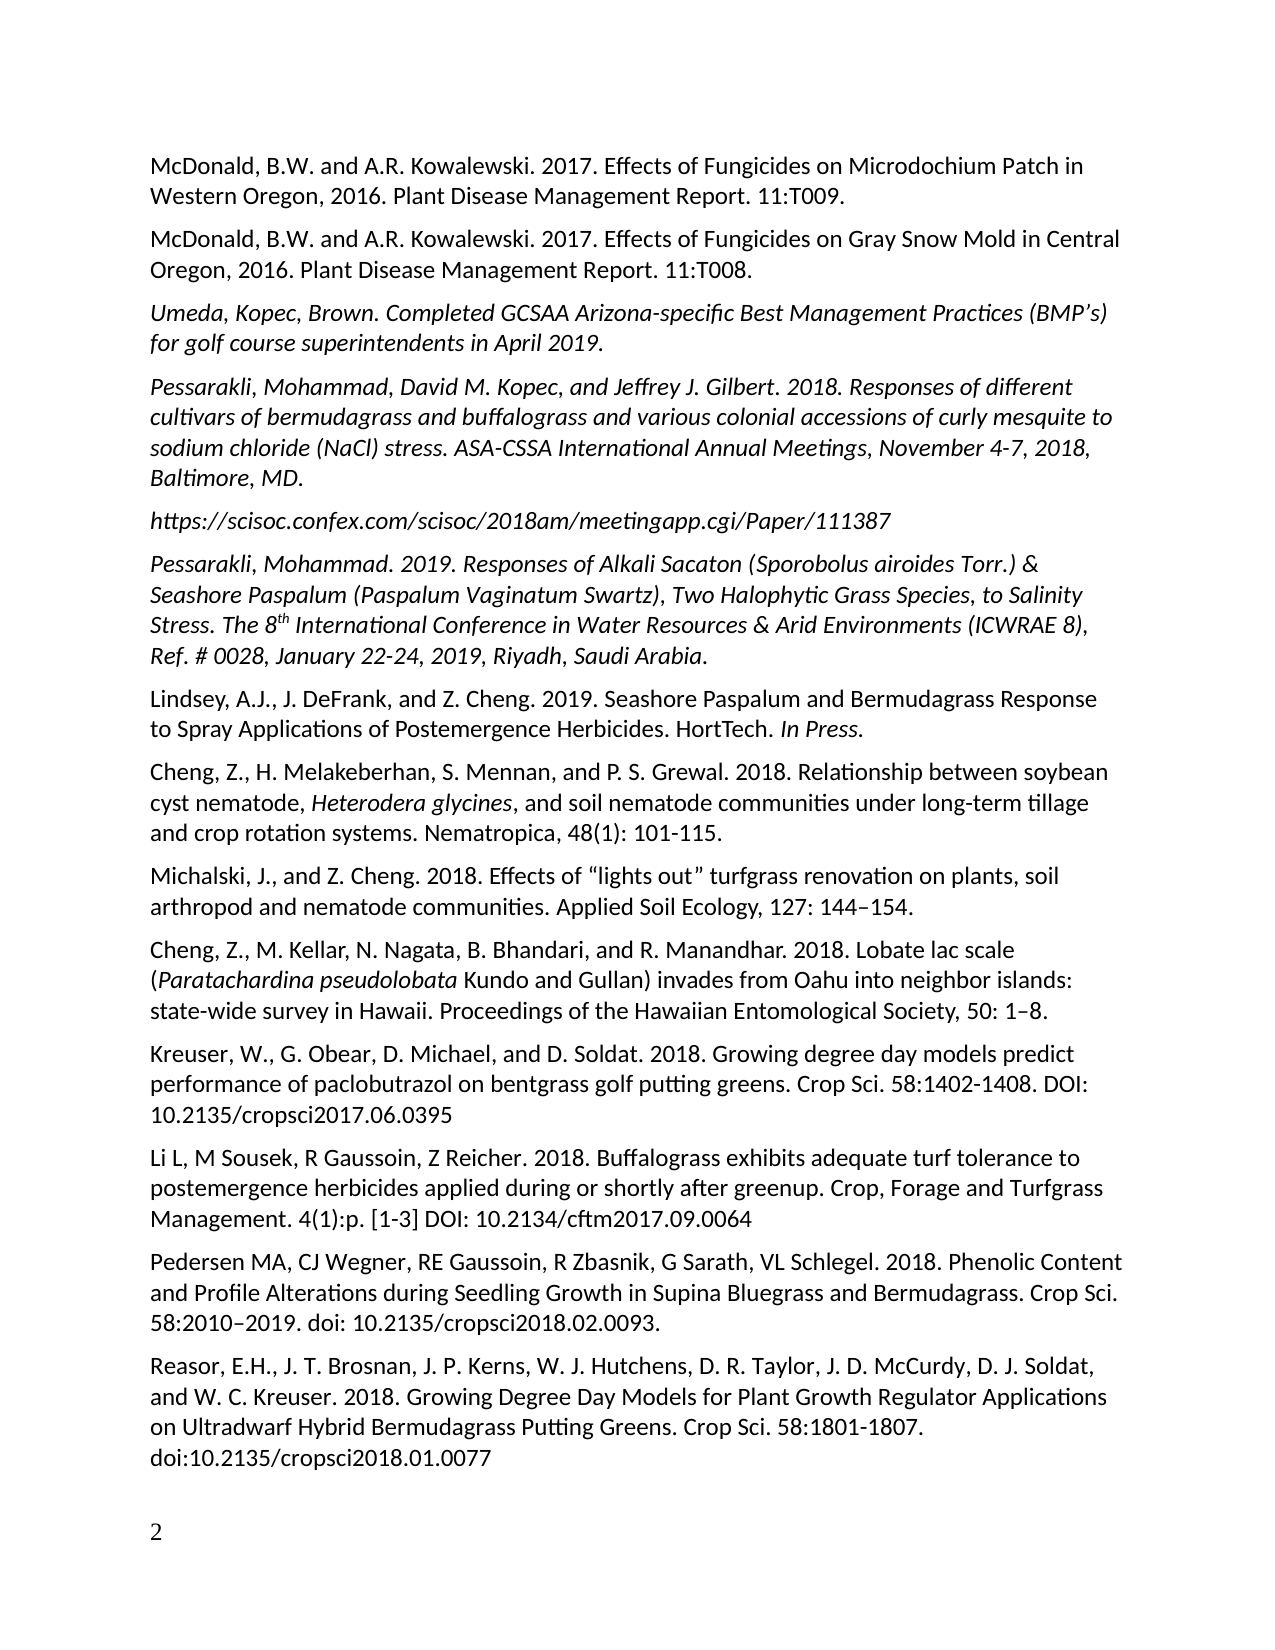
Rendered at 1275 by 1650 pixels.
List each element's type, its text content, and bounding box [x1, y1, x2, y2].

text Li L, M Sousek, R Gaussoin, Z Reicher. 2018. Buffalograss exhibits adequate turf tolerance to postemergence herbicides applied during or shortly after greenup. Crop, Forage and Turfgrass Management. 4(1):p. [1-3] DOI: 10.2134/cftm2017.09.0064 [150, 1142, 1125, 1234]
text https://scisoc.confex.com/scisoc/2018am/meetingapp.cgi/Paper/111387 [150, 505, 1125, 536]
text Pessarakli, Mohammad, David M. Kopec, and Jeffrey J. Gilbert. 2018. Responses of different cultivars of bermudagrass and buffalograss and various colonial accessions of curly mesquite to sodium chloride (NaCl) stress. ASA-CSSA International Annual Meetings, November 4-7, 2018, Baltimore, MD. [150, 371, 1125, 493]
text Umeda, Kopec, Brown. Completed GCSAA Arizona-specific Best Management Practices (BMP’s) for golf course superintendents in April 2019. [150, 297, 1125, 358]
text Michalski, J., and Z. Cheng. 2018. Effects of “lights out” turfgrass renovation on plants, soil arthropod and nematode communities. Applied Soil Ecology, 127: 144–154. [150, 860, 1125, 921]
text Reasor, E.H., J. T. Brosnan, J. P. Kerns, W. J. Hutchens, D. R. Taylor, J. D. McCurdy, D. J. Soldat, and W. C. Kreuser. 2018. Growing Degree Day Models for Plant Growth Regulator Applications on Ultradwarf Hybrid Bermudagrass Putting Greens. Crop Sci. 58:1801-1807. doi:10.2135/cropsci2018.01.0077 [150, 1350, 1125, 1472]
text Cheng, Z., M. Kellar, N. Nagata, B. Bhandari, and R. Manandhar. 2018. Lobate lac scale (Paratachardina pseudolobata Kundo and Gullan) invades from Oahu into neighbor islands: state-wide survey in Hawaii. Proceedings of the Hawaiian Entomological Society, 50: 1–8. [150, 934, 1125, 1026]
text Lindsey, A.J., J. DeFrank, and Z. Cheng. 2019. Seashore Paspalum and Bermudagrass Response to Spray Applications of Postemergence Herbicides. HortTech. In Press. [150, 683, 1125, 744]
text Pedersen MA, CJ Wegner, RE Gaussoin, R Zbasnik, G Sarath, VL Schlegel. 2018. Phenolic Content and Profile Alterations during Seedling Growth in Supina Bluegrass and Bermudagrass. Crop Sci. 58:2010–2019. doi: 10.2135/cropsci2018.02.0093. [150, 1246, 1125, 1338]
text McDonald, B.W. and A.R. Kowalewski. 2017. Effects of Fungicides on Gray Snow Mold in Central Oregon, 2016. Plant Disease Management Report. 11:T008. [150, 223, 1125, 284]
text McDonald, B.W. and A.R. Kowalewski. 2017. Effects of Fungicides on Microdochium Patch in Western Oregon, 2016. Plant Disease Management Report. 11:T009. [150, 150, 1125, 211]
text Kreuser, W., G. Obear, D. Michael, and D. Soldat. 2018. Growing degree day models predict performance of paclobutrazol on bentgrass golf putting greens. Crop Sci. 58:1402-1408. DOI: 10.2135/cropsci2017.06.0395 [150, 1038, 1125, 1129]
text Pessarakli, Mohammad. 2019. Responses of Alkali Sacaton (Sporobolus airoides Torr.) & Seashore Paspalum (Paspalum Vaginatum Swartz), Two Halophytic Grass Species, to Salinity Stress. The 8th International Conference in Water Resources & Arid Environments (ICWRAE 8), Ref. # 0028, January 22-24, 2019, Riyadh, Saudi Arabia. [150, 548, 1125, 670]
text Cheng, Z., H. Melakeberhan, S. Mennan, and P. S. Grewal. 2018. Relationship between soybean cyst nematode, Heterodera glycines, and soil nematode communities under long-term tillage and crop rotation systems. Nematropica, 48(1): 101-115. [150, 756, 1125, 848]
